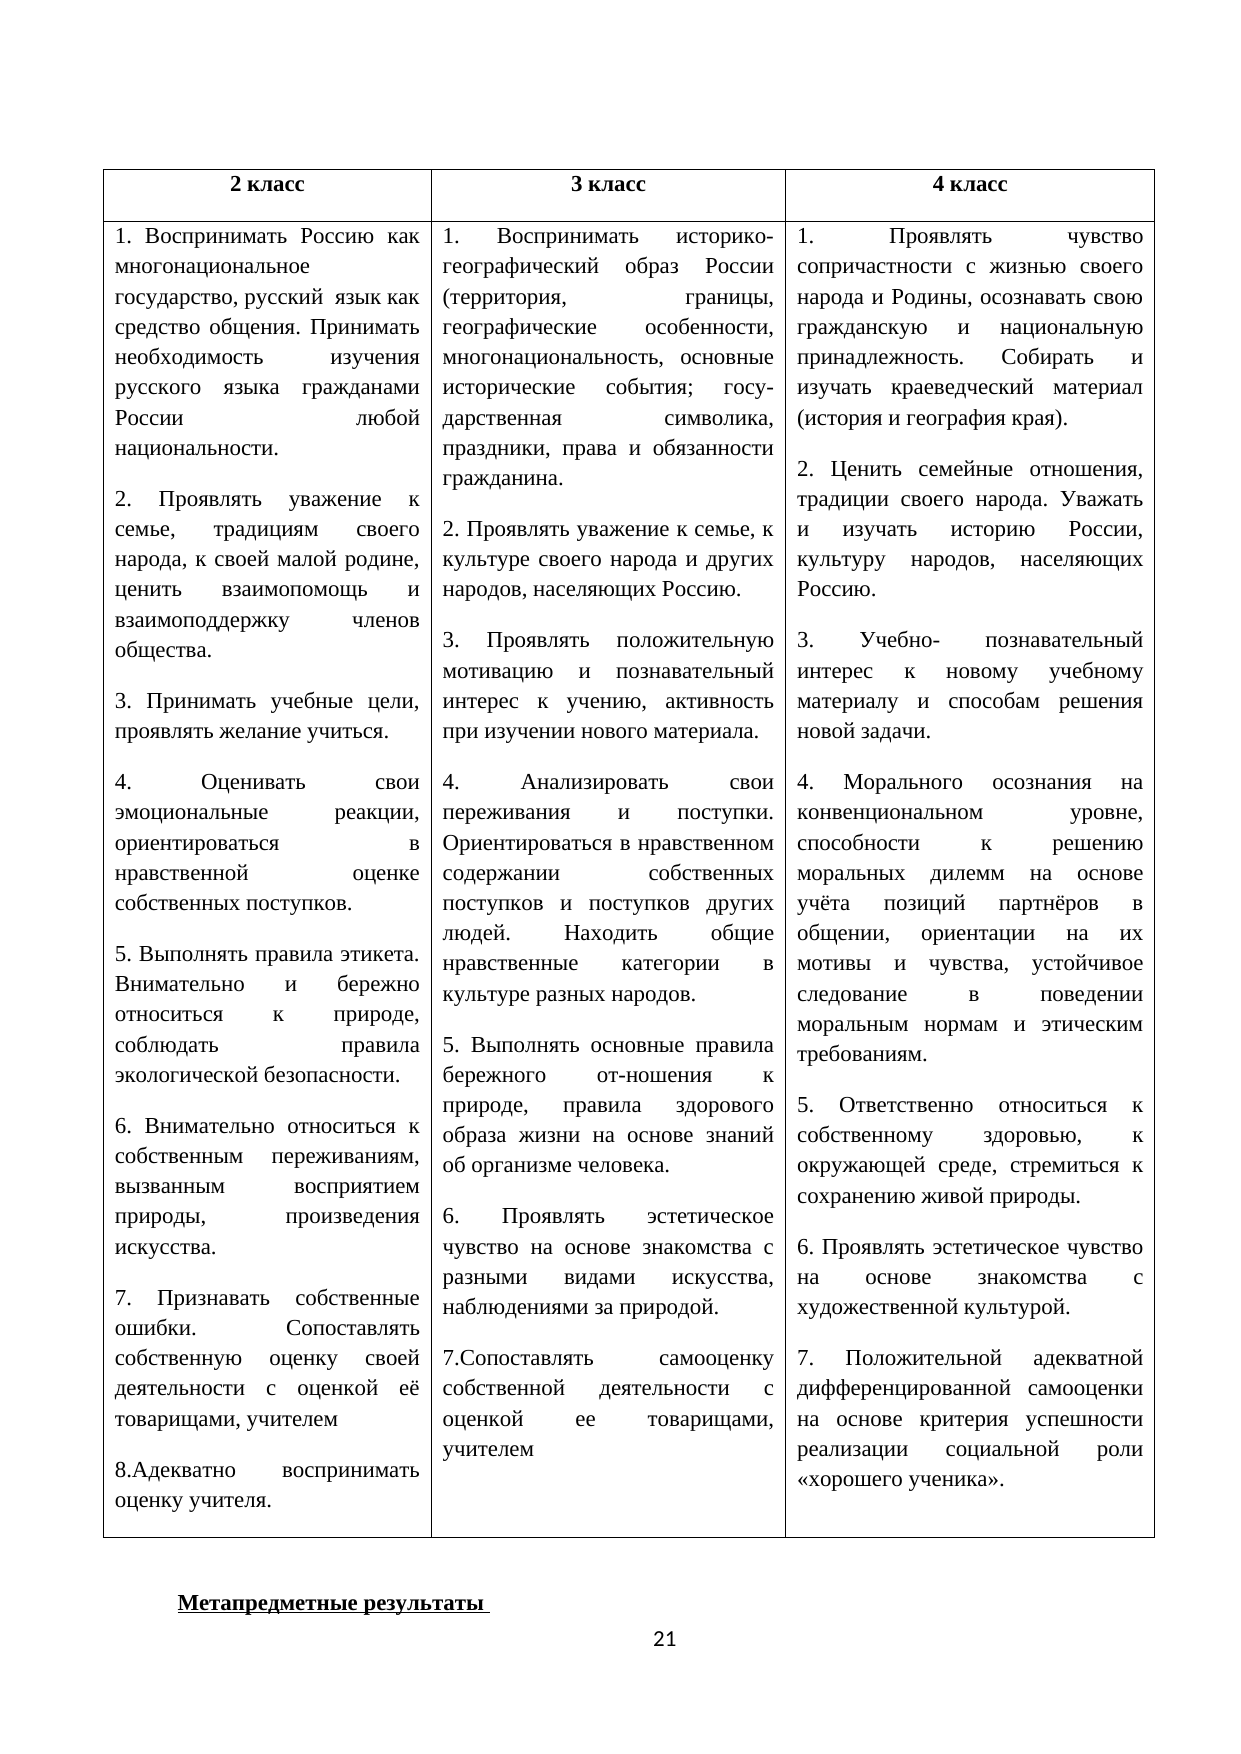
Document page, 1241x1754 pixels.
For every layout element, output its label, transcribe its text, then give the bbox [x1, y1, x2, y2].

table_cell 1. Воспринимать Россию как многонациональное государство, русский язык как средство общения. Принимать необходимость изучения русского языка гражданами России любой национальности. 2. Проявлять уважение к семье, традициям своего народа, к своей малой родине, ценить взаимопомощь и взаимоподдержку членов общества. 3. Принимать учебные цели, проявлять желание учиться. 4. Оценивать свои эмоциональные реакции, ориентироваться в нравственной оценке собственных поступков. 5. Выполнять правила этикета. Внимательно и бережно относиться к природе, соблюдать правила экологической безопасности. 6. Внимательно относиться к собственным переживаниям, вызванным восприятием природы, произведения искусства. 7. Признавать собственные ошибки. Сопоставлять собственную оценку своей деятельности с оценкой её товарищами, учителем 8.Адекватно воспринимать оценку учителя. [104, 222, 431, 1537]
table_header 3 класс [432, 170, 785, 221]
table_cell 1. Воспринимать историко-географический образ России (территория, границы, географические особенности, многонациональность, основные исторические события; госу-дарственная символика, праздники, права и обязанности гражданина. 2. Проявлять уважение к семье, к культуре своего народа и других народов, населяющих Россию. 3. Проявлять положительную мотивацию и познавательный интерес к учению, активность при изучении нового материала. 4. Анализировать свои переживания и поступки. Ориентироваться в нравственном содержании собственных поступков и поступков других людей. Находить общие нравственные категории в культуре разных народов. 5. Выполнять основные правила бережного от-ношения к природе, правила здорового образа жизни на основе знаний об организме человека. 6. Проявлять эстетическое чувство на основе знакомства с разными видами искусства, наблюдениями за природой. 7.Сопоставлять самооценку собственной деятельности с оценкой ее товарищами, учителем [432, 222, 785, 1537]
text Метапредметные результаты [177, 1589, 1152, 1615]
table_header 2 класс [104, 170, 431, 221]
table_header 4 класс [786, 170, 1154, 221]
table_cell 1. Проявлять чувство сопричастности с жизнью своего народа и Родины, осознавать свою гражданскую и национальную принадлежность. Собирать и изучать краеведческий материал (история и география края). 2. Ценить семейные отношения, традиции своего народа. Уважать и изучать историю России, культуру народов, населяющих Россию. 3. Учебно- познавательный интерес к новому учебному материалу и способам решения новой задачи. 4. Морального осознания на конвенциональном уровне, способности к решению моральных дилемм на основе учёта позиций партнёров в общении, ориентации на их мотивы и чувства, устойчивое следование в поведении моральным нормам и этическим требованиям. 5. Ответственно относиться к собственному здоровью, к окружающей среде, стремиться к сохранению живой природы. 6. Проявлять эстетическое чувство на основе знакомства с художественной культурой. 7. Положительной адекватной дифференцированной самооценки на основе критерия успешности реализации социальной роли «хорошего ученика». [786, 222, 1154, 1537]
